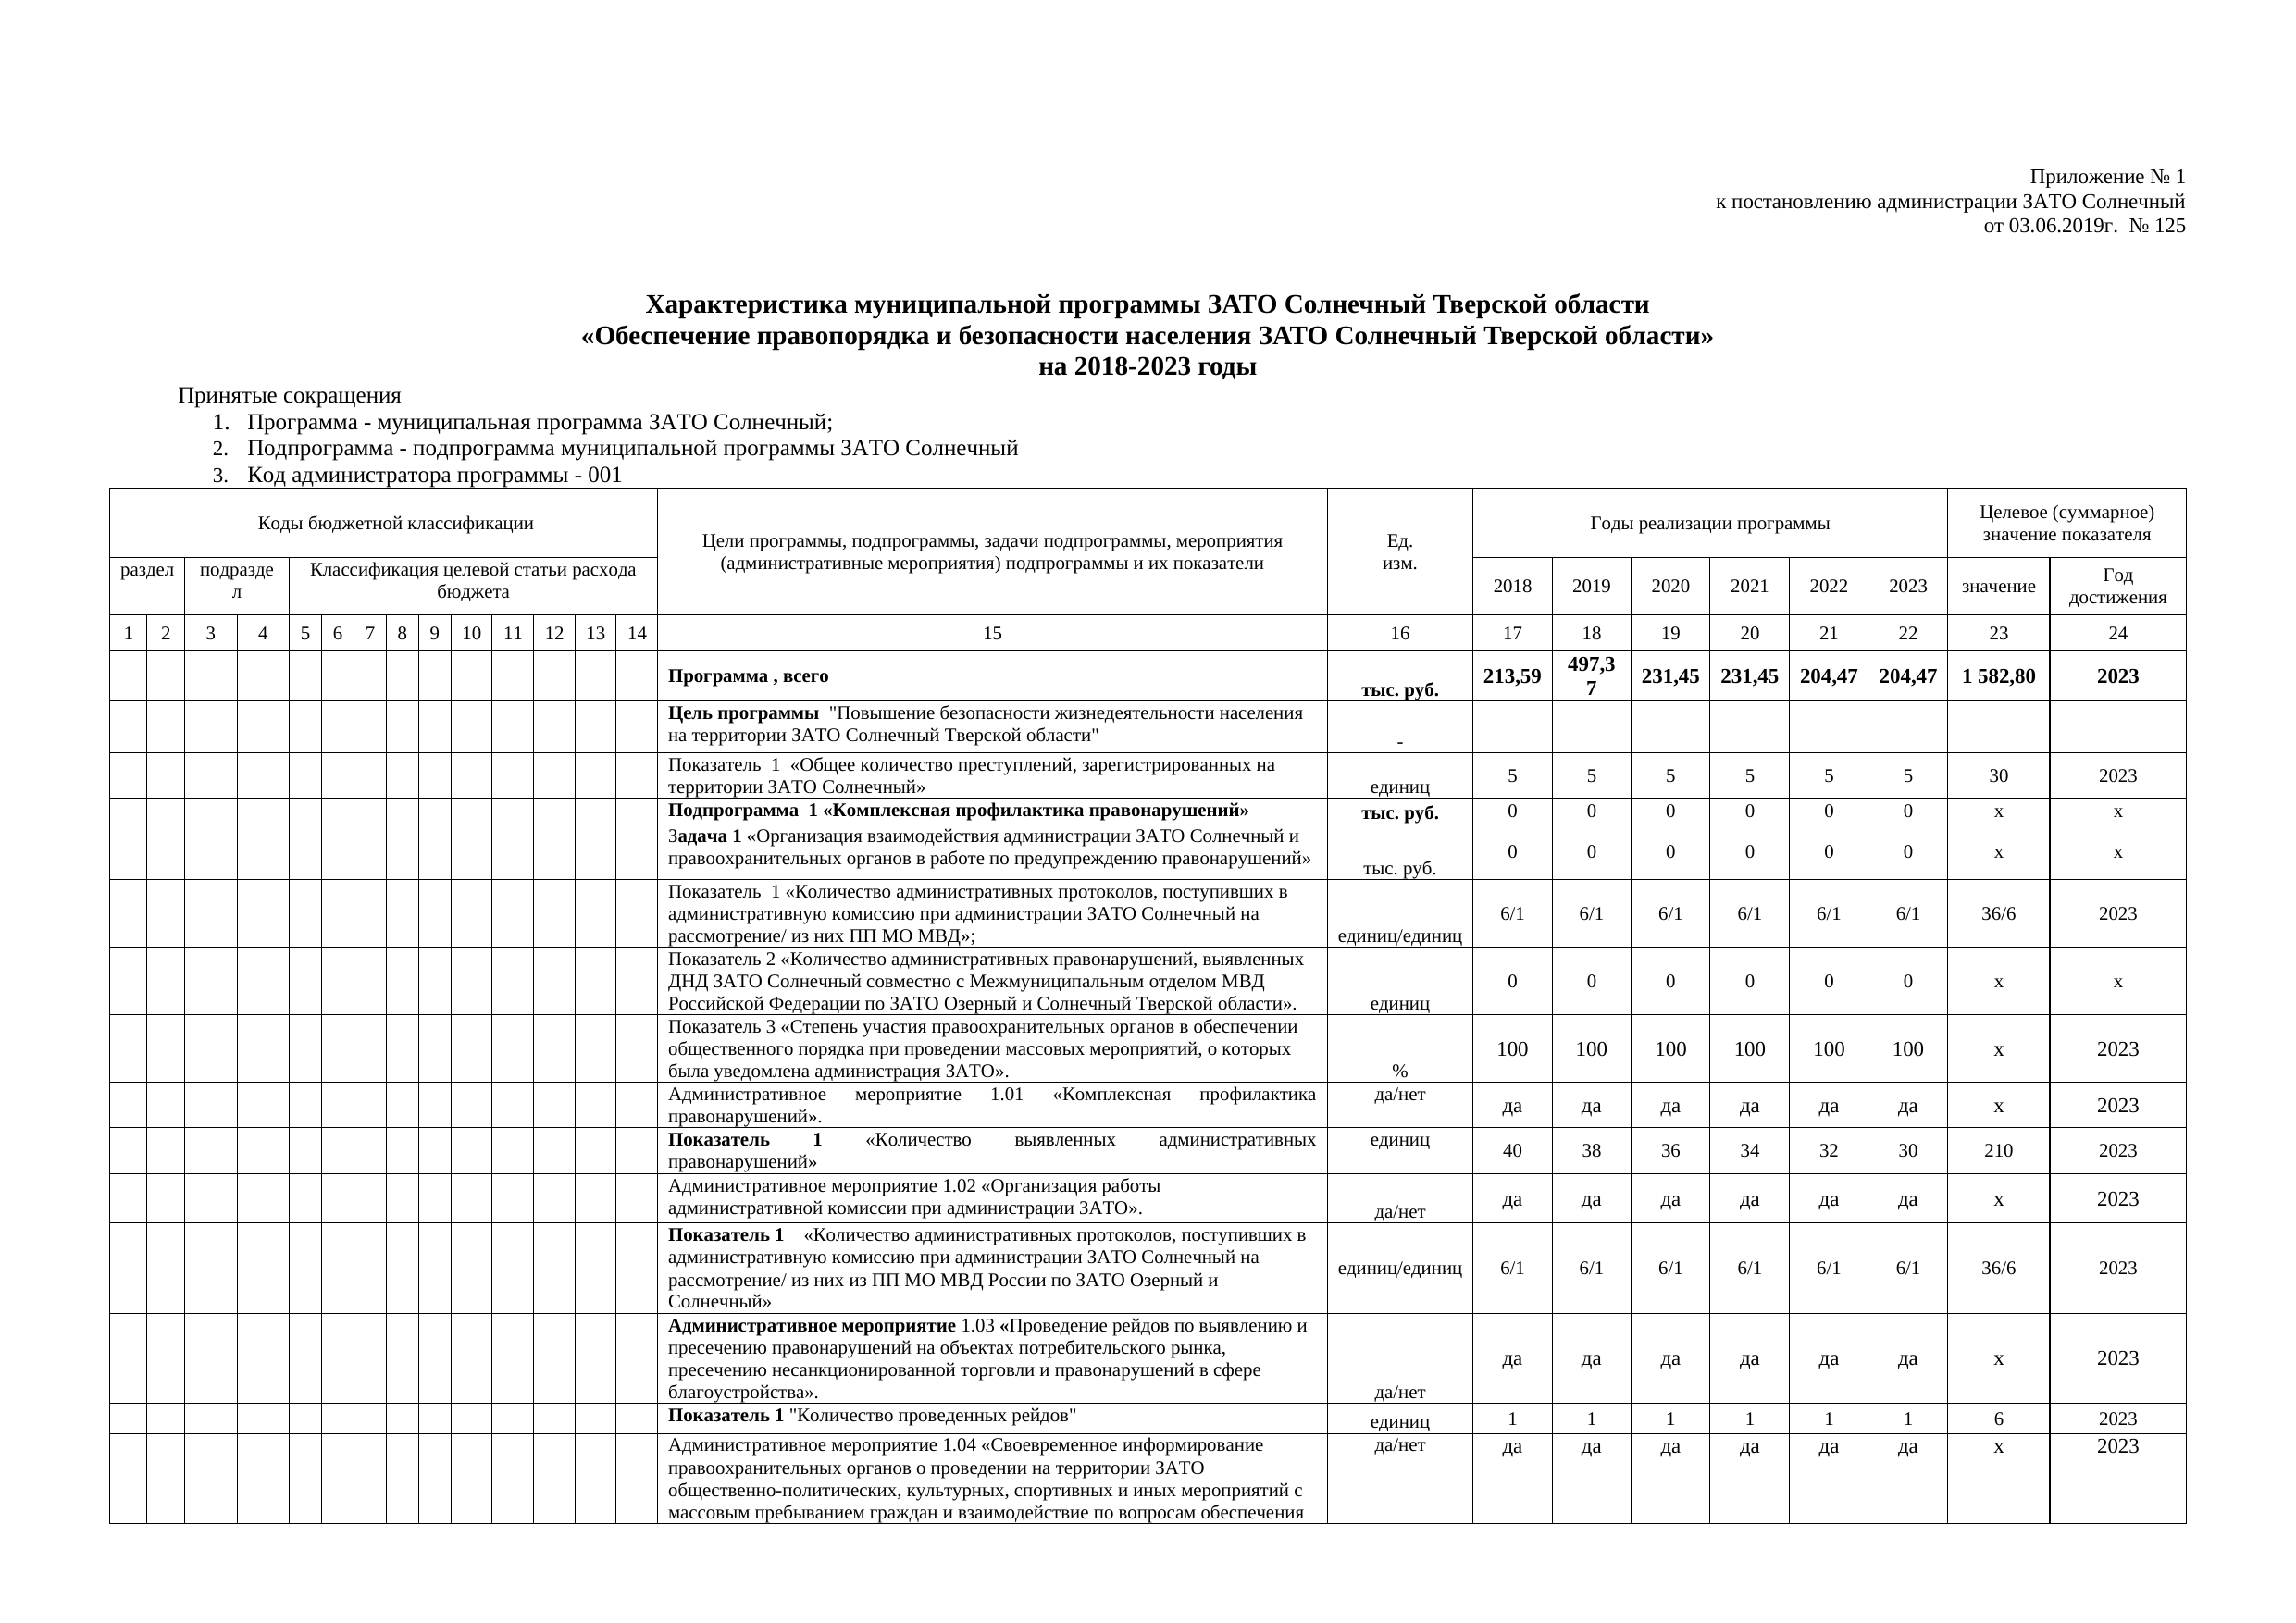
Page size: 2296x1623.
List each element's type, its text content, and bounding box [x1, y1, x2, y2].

table_cell [185, 824, 237, 878]
table_cell [419, 701, 451, 752]
table_cell 2023 [2051, 1083, 2186, 1127]
table_cell 1 [1868, 1404, 1947, 1432]
table_cell [387, 824, 418, 878]
table_cell [185, 799, 237, 824]
table_cell единиц/единиц [1328, 1223, 1472, 1312]
table_cell 5 [1790, 753, 1868, 798]
table_cell [147, 799, 184, 824]
table_cell 6/1 [1632, 880, 1709, 947]
table_cell [354, 824, 386, 878]
table_cell 38 [1553, 1128, 1631, 1172]
table_cell [452, 1174, 491, 1222]
table_cell [1632, 701, 1709, 752]
table_cell [238, 651, 289, 700]
table_cell [1553, 701, 1631, 752]
table_cell [290, 880, 321, 947]
table_cell 36/6 [1948, 880, 2049, 947]
table_cell 0 [1868, 948, 1947, 1014]
table_cell [616, 701, 657, 752]
table_cell 1 [1632, 1404, 1709, 1432]
subtitle Характеристика муниципальной программы ЗАТО Солнечный Тверской области [109, 288, 2186, 319]
table_cell [452, 1223, 491, 1312]
table_cell [354, 1015, 386, 1082]
table_cell [290, 1128, 321, 1172]
table_cell [110, 651, 146, 700]
table_cell % [1328, 1015, 1472, 1082]
table_cell да [1710, 1174, 1789, 1222]
table_cell Показатель 3 «Степень участия правоохранительных органов в обеспечении общественного порядка при проведении массовых мероприятий, о которых была уведомлена администрация ЗАТО». [658, 1015, 1327, 1082]
table_cell да/нет [1328, 1314, 1472, 1403]
list Программа - муниципальная программа ЗАТО Солнечный; [212, 408, 2186, 434]
table_cell [492, 701, 533, 752]
table_cell [492, 880, 533, 947]
table_cell [576, 651, 615, 700]
table_cell х [1948, 948, 2049, 1014]
table_cell [110, 1404, 146, 1432]
table_cell [110, 880, 146, 947]
table_cell [387, 651, 418, 700]
table_cell [452, 1128, 491, 1172]
table_cell 100 [1710, 1015, 1789, 1082]
table_cell [576, 1128, 615, 1172]
table_cell [322, 824, 354, 878]
text Приложение № 1 [628, 164, 2186, 188]
table_cell [616, 1174, 657, 1222]
table_cell [534, 651, 575, 700]
table_cell [147, 753, 184, 798]
table_cell 1 [1790, 1404, 1868, 1432]
table_cell да [1790, 1083, 1868, 1127]
table_cell [147, 880, 184, 947]
table_cell 13 [576, 615, 615, 650]
table_cell [492, 948, 533, 1014]
table_cell [576, 824, 615, 878]
table_cell [290, 753, 321, 798]
table_cell Административное мероприятие 1.01 «Комплексная профилактика правонарушений». [658, 1083, 1327, 1127]
table_cell Цель программы "Повышение безопасности жизнедеятельности населения на территории ЗАТО Солнечный Тверской области" [658, 701, 1327, 752]
table_cell 6/1 [1868, 880, 1947, 947]
table_header Коды бюджетной классификации [110, 489, 657, 557]
table_cell 6 [322, 615, 354, 650]
table_cell [238, 1404, 289, 1432]
table_cell [290, 1404, 321, 1432]
table_cell [147, 1015, 184, 1082]
table_cell х [1948, 1083, 2049, 1127]
table_cell [492, 1174, 533, 1222]
table_cell 18 [1553, 615, 1631, 650]
table_cell [238, 1015, 289, 1082]
table_cell да/нет [1328, 1174, 1472, 1222]
table_cell [354, 753, 386, 798]
table_cell да [1790, 1314, 1868, 1403]
table_cell 0 [1710, 948, 1789, 1014]
table_cell [147, 1083, 184, 1127]
table_cell [147, 1223, 184, 1312]
table_cell 36/6 [1948, 1223, 2049, 1312]
table_cell 6/1 [1632, 1223, 1709, 1312]
table_cell [534, 1404, 575, 1432]
table_cell 1 582,80 [1948, 651, 2049, 700]
table_cell 6/1 [1473, 880, 1552, 947]
table_cell да [1553, 1083, 1631, 1127]
table_cell 5 [1473, 753, 1552, 798]
table_cell 1 [1473, 1404, 1552, 1432]
table_cell 0 [1710, 799, 1789, 824]
table_cell 40 [1473, 1128, 1552, 1172]
table_cell [616, 1314, 657, 1403]
table_cell [419, 1174, 451, 1222]
table_cell 16 [1328, 615, 1472, 650]
table_cell 0 [1868, 824, 1947, 878]
table_cell [147, 1128, 184, 1172]
table_cell единиц [1328, 753, 1472, 798]
table_cell [576, 1404, 615, 1432]
table_cell 2023 [2051, 1128, 2186, 1172]
table_cell [492, 1128, 533, 1172]
table_cell [492, 1404, 533, 1432]
table_cell единиц [1328, 948, 1472, 1014]
table_cell [322, 1223, 354, 1312]
text к постановлению администрации ЗАТО Солнечный [628, 188, 2186, 213]
table_cell [534, 1223, 575, 1312]
table_cell тыс. руб. [1328, 799, 1472, 824]
table_cell [492, 1083, 533, 1127]
table_cell 2023 [2051, 1404, 2186, 1432]
table_cell [534, 701, 575, 752]
table_cell [616, 1015, 657, 1082]
table_cell Показатель 2 «Количество административных правонарушений, выявленных ДНД ЗАТО Солнечный совместно с Межмуниципальным отделом МВД Российской Федерации по ЗАТО Озерный и Солнечный Тверской области». [658, 948, 1327, 1014]
table_cell да/нет [1328, 1434, 1472, 1523]
table_cell х [1948, 1174, 2049, 1222]
table_cell да [1553, 1434, 1631, 1523]
table_cell [290, 1083, 321, 1127]
table_cell [452, 1314, 491, 1403]
table_cell 6/1 [1553, 1223, 1631, 1312]
table_cell 2023 [2051, 753, 2186, 798]
table_cell 15 [658, 615, 1327, 650]
table_cell да [1632, 1174, 1709, 1222]
table_cell [1790, 701, 1868, 752]
table_header Цели программы, подпрограммы, задачи подпрограммы, мероприятия (административные мероприятия) подпрограммы и их показатели [658, 489, 1327, 614]
table_cell да [1473, 1083, 1552, 1127]
table_cell 204,47 [1868, 651, 1947, 700]
table_cell [452, 1434, 491, 1523]
table_cell [322, 948, 354, 1014]
table_cell [238, 1223, 289, 1312]
table_cell [387, 1015, 418, 1082]
table_cell [492, 1434, 533, 1523]
table_cell 17 [1473, 615, 1552, 650]
table_cell 7 [354, 615, 386, 650]
table_cell [534, 1128, 575, 1172]
table_cell [290, 1314, 321, 1403]
table_cell 213,59 [1473, 651, 1552, 700]
table_cell [185, 880, 237, 947]
table_cell 23 [1948, 615, 2049, 650]
table_cell [354, 1128, 386, 1172]
table_cell [110, 701, 146, 752]
table_cell [452, 1404, 491, 1432]
table_cell 30 [1948, 753, 2049, 798]
table_cell [576, 753, 615, 798]
table_cell [1473, 701, 1552, 752]
table_cell Показатель 1 «Количество выявленных административных правонарушений» [658, 1128, 1327, 1172]
table_cell [616, 824, 657, 878]
table_cell [185, 1128, 237, 1172]
table_cell [452, 948, 491, 1014]
table_cell 2022 [1790, 558, 1868, 614]
table_cell 6/1 [1710, 880, 1789, 947]
table_cell 0 [1790, 948, 1868, 1014]
table_cell [616, 880, 657, 947]
table_cell 0 [1632, 948, 1709, 1014]
table_cell 204,47 [1790, 651, 1868, 700]
table_cell [147, 1174, 184, 1222]
table_cell 2023 [2051, 1434, 2186, 1523]
table_cell 19 [1632, 615, 1709, 650]
table_cell [322, 1404, 354, 1432]
table_cell [492, 824, 533, 878]
table_cell 1 [110, 615, 146, 650]
table_cell [419, 1128, 451, 1172]
table_cell [110, 753, 146, 798]
table_cell 5 [1710, 753, 1789, 798]
table_cell 2023 [2051, 1015, 2186, 1082]
table_cell [452, 880, 491, 947]
table_cell 24 [2051, 615, 2186, 650]
list Код администратора программы - 001 [212, 461, 2186, 488]
table_cell [534, 799, 575, 824]
table_cell 0 [1632, 799, 1709, 824]
table_cell [419, 948, 451, 1014]
table_cell 3 [185, 615, 237, 650]
text Принятые сокращения [109, 381, 2186, 408]
table_cell 11 [492, 615, 533, 650]
table_cell [576, 799, 615, 824]
table_cell [492, 753, 533, 798]
table_cell [576, 948, 615, 1014]
table_cell 14 [616, 615, 657, 650]
table_cell 6/1 [1553, 880, 1631, 947]
table_cell 2020 [1632, 558, 1709, 614]
table_cell [290, 701, 321, 752]
table_cell [354, 1404, 386, 1432]
table_cell [322, 880, 354, 947]
table_cell Показатель 1 "Количество проведенных рейдов" [658, 1404, 1327, 1432]
table_cell [534, 753, 575, 798]
table_cell единиц [1328, 1128, 1472, 1172]
table_cell да [1710, 1434, 1789, 1523]
table_cell [419, 1404, 451, 1432]
table_cell да [1868, 1434, 1947, 1523]
table_cell [452, 799, 491, 824]
table_cell 0 [1790, 799, 1868, 824]
table_cell [238, 701, 289, 752]
table_cell [534, 948, 575, 1014]
table_cell [419, 1083, 451, 1127]
table_cell 2021 [1710, 558, 1789, 614]
table_cell [185, 1015, 237, 1082]
table_cell [616, 1404, 657, 1432]
table_cell [452, 651, 491, 700]
table_cell [322, 1015, 354, 1082]
table_cell тыс. руб. [1328, 824, 1472, 878]
table_cell [387, 1174, 418, 1222]
table_cell [354, 1434, 386, 1523]
table_header Целевое (суммарное) значение показателя [1948, 489, 2186, 557]
table_cell 6 [1948, 1404, 2049, 1432]
table_cell х [2051, 799, 2186, 824]
table_cell [534, 1015, 575, 1082]
table_cell [147, 651, 184, 700]
table_cell 21 [1790, 615, 1868, 650]
table_cell [147, 1314, 184, 1403]
table_cell да [1790, 1174, 1868, 1222]
table_header Годы реализации программы [1473, 489, 1947, 557]
table_cell х [1948, 1434, 2049, 1523]
table_cell [110, 1434, 146, 1523]
table_cell х [1948, 824, 2049, 878]
table_cell [238, 1128, 289, 1172]
table_cell [354, 1223, 386, 1312]
table_cell [419, 824, 451, 878]
table_cell 6/1 [1790, 880, 1868, 947]
table_cell [576, 1083, 615, 1127]
table_cell х [2051, 824, 2186, 878]
table_cell [387, 701, 418, 752]
table_cell [354, 701, 386, 752]
table_cell 497,37 [1553, 651, 1631, 700]
table_cell Подпрограмма 1 «Комплексная профилактика правонарушений» [658, 799, 1327, 824]
table_cell [616, 1128, 657, 1172]
table_cell [576, 1223, 615, 1312]
table_cell [354, 651, 386, 700]
table_cell 2 [147, 615, 184, 650]
table_cell да [1868, 1174, 1947, 1222]
table_cell да [1632, 1434, 1709, 1523]
table_cell Административное мероприятие 1.02 «Организация работы административной комиссии при администрации ЗАТО». [658, 1174, 1327, 1222]
table_cell 10 [452, 615, 491, 650]
table_cell 4 [238, 615, 289, 650]
table_cell [110, 1314, 146, 1403]
table_cell [534, 1314, 575, 1403]
table_cell [354, 1314, 386, 1403]
table_cell 2019 [1553, 558, 1631, 614]
table_cell [110, 948, 146, 1014]
table_cell [387, 753, 418, 798]
table_cell 0 [1868, 799, 1947, 824]
table_cell 2023 [2051, 1174, 2186, 1222]
table_cell [576, 880, 615, 947]
table_cell [238, 948, 289, 1014]
table_cell 6/1 [1868, 1223, 1947, 1312]
table_cell [616, 651, 657, 700]
table_cell [322, 799, 354, 824]
table_cell [238, 824, 289, 878]
table_cell 30 [1868, 1128, 1947, 1172]
table_cell [322, 1434, 354, 1523]
table_cell 5 [290, 615, 321, 650]
table_cell 0 [1473, 824, 1552, 878]
table_cell [322, 1083, 354, 1127]
table_cell да [1553, 1174, 1631, 1222]
table_cell тыс. руб. [1328, 651, 1472, 700]
table_cell [492, 1015, 533, 1082]
table_cell [534, 880, 575, 947]
table_cell [185, 753, 237, 798]
table_cell [238, 753, 289, 798]
table_cell 0 [1473, 799, 1552, 824]
table_cell [534, 1174, 575, 1222]
table_cell [322, 1174, 354, 1222]
table_cell единиц/единиц [1328, 880, 1472, 947]
table_cell [387, 1314, 418, 1403]
table_cell да [1632, 1083, 1709, 1127]
table_cell [616, 1223, 657, 1312]
table_cell [110, 799, 146, 824]
table_cell 6/1 [1710, 1223, 1789, 1312]
table_cell [387, 1223, 418, 1312]
table_cell единиц [1328, 1404, 1472, 1432]
table_cell 32 [1790, 1128, 1868, 1172]
table_cell [110, 1015, 146, 1082]
table_cell [290, 1434, 321, 1523]
table_header Ед. изм. [1328, 489, 1472, 614]
table_cell [322, 1128, 354, 1172]
table_cell 9 [419, 615, 451, 650]
table_cell [238, 1314, 289, 1403]
table_cell да [1868, 1083, 1947, 1127]
table_cell [322, 1314, 354, 1403]
table_cell [322, 651, 354, 700]
table_cell 100 [1790, 1015, 1868, 1082]
list Подпрограмма - подпрограмма муниципальной программы ЗАТО Солнечный [212, 434, 2186, 461]
table_cell 0 [1790, 824, 1868, 878]
table_cell 36 [1632, 1128, 1709, 1172]
table_cell [1868, 701, 1947, 752]
table_cell [185, 1223, 237, 1312]
table_cell [534, 1434, 575, 1523]
table_cell [354, 948, 386, 1014]
table_cell [185, 948, 237, 1014]
table_cell [452, 1015, 491, 1082]
table_cell [238, 1083, 289, 1127]
table_cell да [1710, 1314, 1789, 1403]
table_cell [354, 1083, 386, 1127]
table_cell [576, 701, 615, 752]
table_cell [238, 1434, 289, 1523]
table_cell [110, 1174, 146, 1222]
table_cell 5 [1868, 753, 1947, 798]
table_cell 2023 [2051, 1314, 2186, 1403]
table_cell да [1553, 1314, 1631, 1403]
table_cell [185, 1404, 237, 1432]
table_cell 5 [1553, 753, 1631, 798]
subtitle «Обеспечение правопорядка и безопасности населения ЗАТО Солнечный Тверской области» [109, 319, 2186, 350]
table_cell [322, 753, 354, 798]
table_cell [419, 880, 451, 947]
table_cell 100 [1632, 1015, 1709, 1082]
table_cell 0 [1632, 824, 1709, 878]
table_cell 5 [1632, 753, 1709, 798]
table_cell [290, 1223, 321, 1312]
table_cell 2023 [1868, 558, 1947, 614]
table_cell - [1328, 701, 1472, 752]
table_cell Показатель 1 «Количество административных протоколов, поступивших в административную комиссию при администрации ЗАТО Солнечный на рассмотрение/ из них ПП МО МВД»; [658, 880, 1327, 947]
table_cell [616, 753, 657, 798]
table_cell [290, 824, 321, 878]
table_cell [238, 1174, 289, 1222]
table_cell [185, 1434, 237, 1523]
subtitle на 2018-2023 годы [109, 350, 2186, 381]
table_cell [419, 753, 451, 798]
table_cell 0 [1553, 824, 1631, 878]
table_cell да [1473, 1434, 1552, 1523]
table_cell [387, 1434, 418, 1523]
table_cell [387, 799, 418, 824]
table_cell [147, 948, 184, 1014]
table_cell [419, 1223, 451, 1312]
table_cell 100 [1868, 1015, 1947, 1082]
table_cell значение [1948, 558, 2049, 614]
table_cell да/нет [1328, 1083, 1472, 1127]
table_cell да [1790, 1434, 1868, 1523]
table_cell 6/1 [1790, 1223, 1868, 1312]
table_cell [534, 824, 575, 878]
table_cell 0 [1553, 799, 1631, 824]
table_cell х [1948, 799, 2049, 824]
table_cell да [1868, 1314, 1947, 1403]
table_cell [322, 701, 354, 752]
table_cell 6/1 [1473, 1223, 1552, 1312]
text от 03.06.2019г. № 125 [628, 213, 2186, 237]
table_cell [110, 1223, 146, 1312]
table_cell [354, 1174, 386, 1222]
table_cell 210 [1948, 1128, 2049, 1172]
table_cell [290, 948, 321, 1014]
table_cell 231,45 [1632, 651, 1709, 700]
table_cell [354, 880, 386, 947]
table_cell да [1710, 1083, 1789, 1127]
table_cell 100 [1473, 1015, 1552, 1082]
table_cell [110, 1083, 146, 1127]
table_cell [387, 948, 418, 1014]
table_cell [147, 824, 184, 878]
table_cell 0 [1553, 948, 1631, 1014]
table_cell [238, 799, 289, 824]
table_cell [2051, 701, 2186, 752]
table_cell [1948, 701, 2049, 752]
table_cell Задача 1 «Организация взаимодействия администрации ЗАТО Солнечный и правоохранительных органов в работе по предупреждению правонарушений» [658, 824, 1327, 878]
table_cell [419, 1015, 451, 1082]
table_cell [354, 799, 386, 824]
table_cell подраздел [185, 558, 289, 614]
table_cell х [1948, 1015, 2049, 1082]
table_cell Программа , всего [658, 651, 1327, 700]
table_cell [452, 824, 491, 878]
table_cell [492, 799, 533, 824]
table_cell х [1948, 1314, 2049, 1403]
table_cell [290, 651, 321, 700]
table_cell 100 [1553, 1015, 1631, 1082]
table_cell [419, 1314, 451, 1403]
table_cell 20 [1710, 615, 1789, 650]
table_cell 0 [1710, 824, 1789, 878]
table_cell [419, 651, 451, 700]
table_cell [290, 1015, 321, 1082]
table_cell [616, 1083, 657, 1127]
table_cell [185, 1083, 237, 1127]
table_cell [290, 799, 321, 824]
table_cell 34 [1710, 1128, 1789, 1172]
table_cell [387, 1128, 418, 1172]
table_cell 2023 [2051, 880, 2186, 947]
table_cell [387, 880, 418, 947]
table_cell 8 [387, 615, 418, 650]
table_cell [492, 651, 533, 700]
table_cell да [1473, 1174, 1552, 1222]
table_cell [185, 651, 237, 700]
table_cell [147, 1434, 184, 1523]
table_cell да [1632, 1314, 1709, 1403]
table_cell [238, 880, 289, 947]
table_cell да [1473, 1314, 1552, 1403]
table_cell Показатель 1 «Количество административных протоколов, поступивших в административную комиссию при администрации ЗАТО Солнечный на рассмотрение/ из них из ПП МО МВД России по ЗАТО Озерный и Солнечный» [658, 1223, 1327, 1312]
table_cell [576, 1314, 615, 1403]
table_cell 2023 [2051, 1223, 2186, 1312]
table_cell 2018 [1473, 558, 1552, 614]
table_cell [452, 753, 491, 798]
table_cell Административное мероприятие 1.03 «Проведение рейдов по выявлению и пресечению правонарушений на объектах потребительского рынка, пресечению несанкционированной торговли и правонарушений в сфере благоустройства». [658, 1314, 1327, 1403]
table_cell [290, 1174, 321, 1222]
table_cell Классификация целевой статьи расхода бюджета [290, 558, 657, 614]
table_cell [419, 1434, 451, 1523]
table_cell Показатель 1 «Общее количество преступлений, зарегистрированных на территории ЗАТО Солнечный» [658, 753, 1327, 798]
table_cell [452, 701, 491, 752]
table_cell х [2051, 948, 2186, 1014]
table_cell [185, 701, 237, 752]
table_cell 0 [1473, 948, 1552, 1014]
table_cell 231,45 [1710, 651, 1789, 700]
table_cell [534, 1083, 575, 1127]
table_cell 12 [534, 615, 575, 650]
table_cell [616, 948, 657, 1014]
table_cell [576, 1434, 615, 1523]
table_cell Год достижения [2051, 558, 2186, 614]
table_cell 2023 [2051, 651, 2186, 700]
table_cell [387, 1404, 418, 1432]
table_cell [110, 824, 146, 878]
table_cell [147, 701, 184, 752]
table_cell [576, 1174, 615, 1222]
table_cell раздел [110, 558, 184, 614]
table_cell [419, 799, 451, 824]
table_cell 1 [1710, 1404, 1789, 1432]
table_cell 22 [1868, 615, 1947, 650]
table_cell [1710, 701, 1789, 752]
table_cell [110, 1128, 146, 1172]
table_cell 1 [1553, 1404, 1631, 1432]
table_cell [185, 1174, 237, 1222]
table_cell [185, 1314, 237, 1403]
table_cell [492, 1223, 533, 1312]
table_cell [576, 1015, 615, 1082]
table_cell [492, 1314, 533, 1403]
table_cell [387, 1083, 418, 1127]
table_cell [147, 1404, 184, 1432]
table_cell [616, 1434, 657, 1523]
table_cell [452, 1083, 491, 1127]
table_cell [616, 799, 657, 824]
